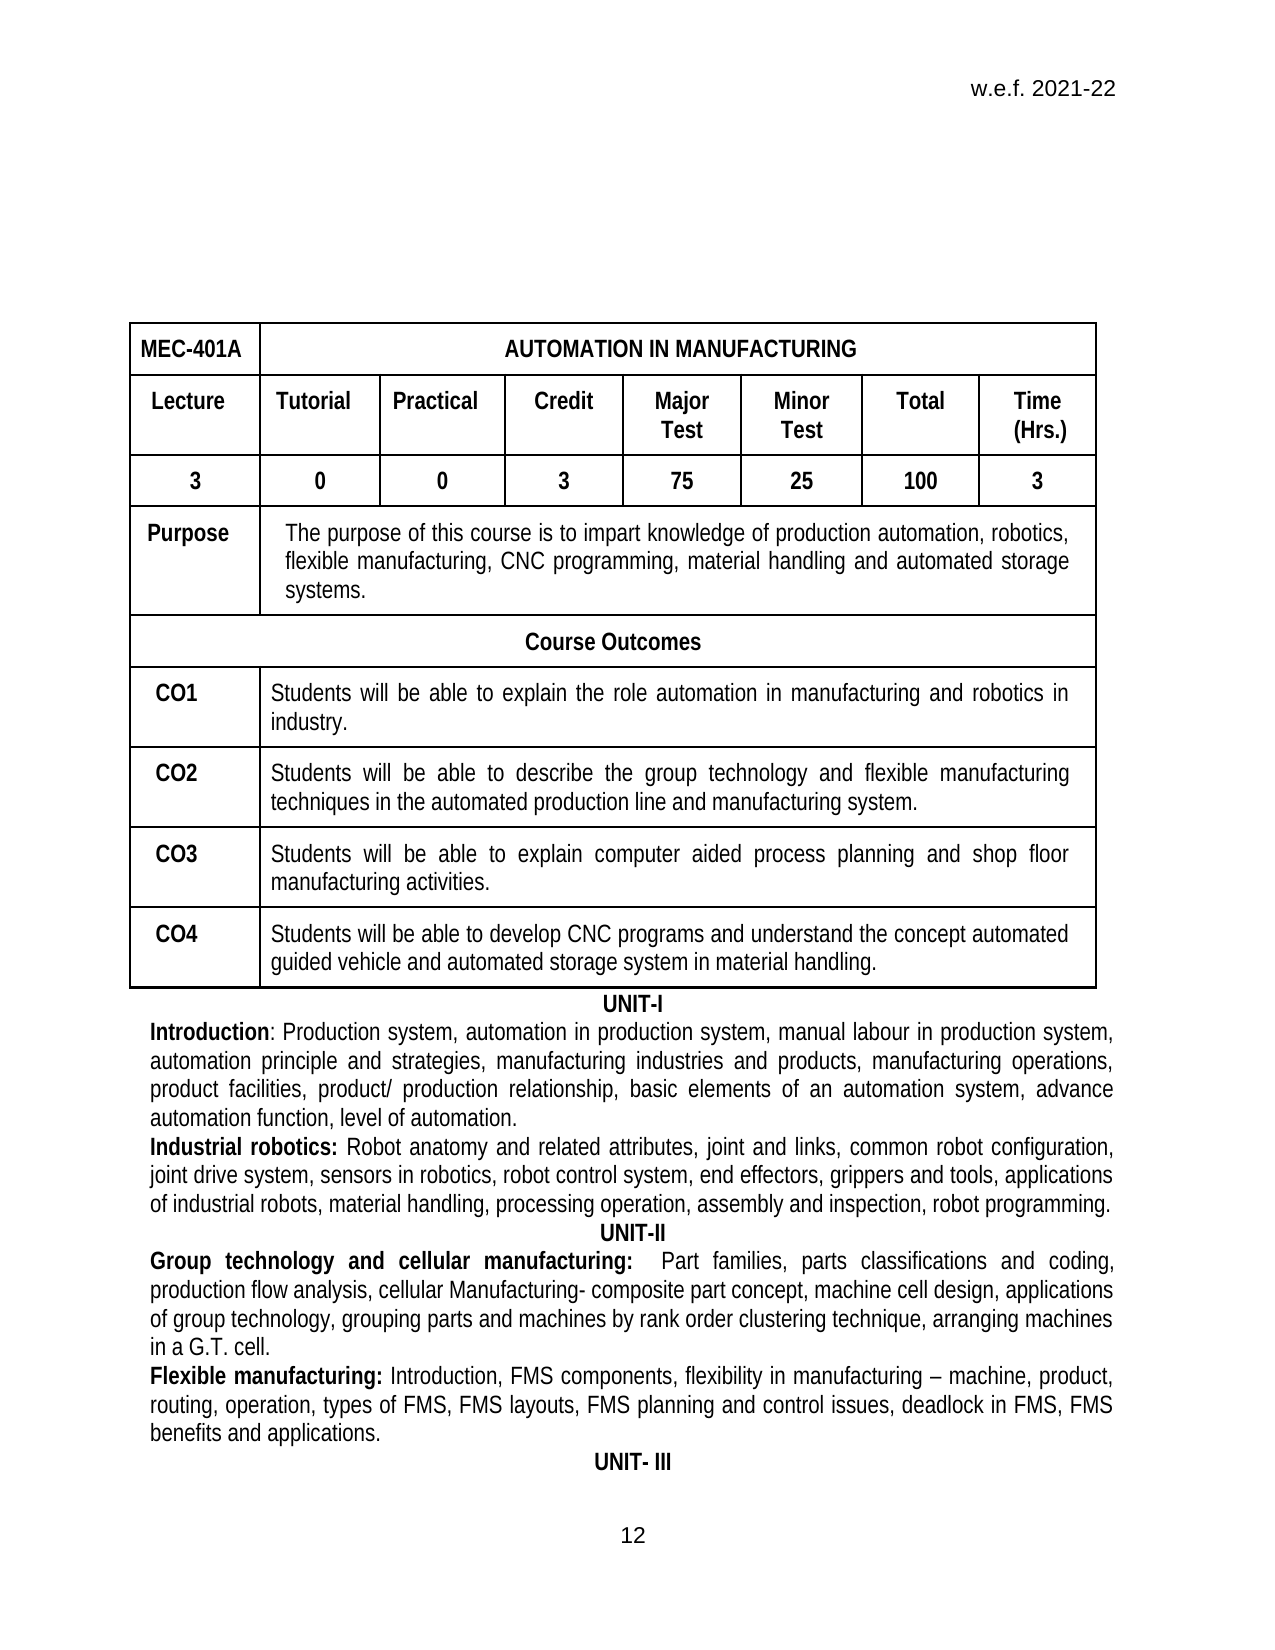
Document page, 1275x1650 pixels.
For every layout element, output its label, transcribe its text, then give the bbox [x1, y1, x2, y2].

table_cell Credit [506, 376, 622, 454]
table_cell CO1 [131, 668, 259, 746]
text Group technology and cellular manufacturing: Part families, parts classifications and coding, production flow analysis, cellular Manufacturing- composite part concept, machine cell design, applications of group technology, grouping parts and machines by rank order clustering technique, arranging machines in a G.T. cell. [150, 1246, 1116, 1361]
table_cell Time (Hrs.) [980, 376, 1095, 454]
table_cell CO3 [131, 828, 259, 906]
table_cell 25 [742, 456, 861, 505]
table_cell Students will be able to describe the group technology and flexible manufacturing techniques in the automated production line and manufacturing system. [261, 748, 1095, 826]
table_cell 75 [624, 456, 740, 505]
table_cell 3 [980, 456, 1095, 505]
table_cell The purpose of this course is to impart knowledge of production automation, robotics, flexible manufacturing, CNC programming, material handling and automated storage systems. [261, 507, 1095, 614]
table_cell 0 [381, 456, 504, 505]
table_cell Purpose [131, 507, 259, 614]
table_cell Lecture [131, 376, 259, 454]
text Industrial robotics: Robot anatomy and related attributes, joint and links, common robot configuration, joint drive system, sensors in robotics, robot control system, end effectors, grippers and tools, applications of industrial robots, material handling, processing operation, assembly and inspection, robot programming. [150, 1132, 1116, 1218]
table_cell CO4 [131, 908, 259, 986]
table_cell Major Test [624, 376, 740, 454]
table_header AUTOMATION IN MANUFACTURING [261, 324, 1095, 373]
table_cell Students will be able to explain the role automation in manufacturing and robotics in industry. [261, 668, 1095, 746]
table_cell 0 [261, 456, 379, 505]
table_cell 3 [131, 456, 259, 505]
table_cell Minor Test [742, 376, 861, 454]
text UNIT-I [150, 988, 1116, 1017]
table_cell Students will be able to develop CNC programs and understand the concept automated guided vehicle and automated storage system in material handling. [261, 908, 1095, 986]
table_cell Practical [381, 376, 504, 454]
text Introduction: Production system, automation in production system, manual labour in production system, automation principle and strategies, manufacturing industries and products, manufacturing operations, product facilities, product/ production relationship, basic elements of an automation system, advance automation function, level of automation. [150, 1017, 1116, 1132]
text UNIT- III [150, 1447, 1116, 1476]
table_cell Course Outcomes [131, 616, 1095, 666]
table_cell 100 [863, 456, 978, 505]
table_cell Students will be able to explain computer aided process planning and shop floor manufacturing activities. [261, 828, 1095, 906]
text Flexible manufacturing: Introduction, FMS components, flexibility in manufacturing – machine, product, routing, operation, types of FMS, FMS layouts, FMS planning and control issues, deadlock in FMS, FMS benefits and applications. [150, 1361, 1116, 1447]
table_header MEC-401A [131, 324, 259, 373]
table_cell Total [863, 376, 978, 454]
table_cell 3 [506, 456, 622, 505]
table_cell Tutorial [261, 376, 379, 454]
text UNIT-II [150, 1218, 1116, 1246]
table_cell CO2 [131, 748, 259, 826]
